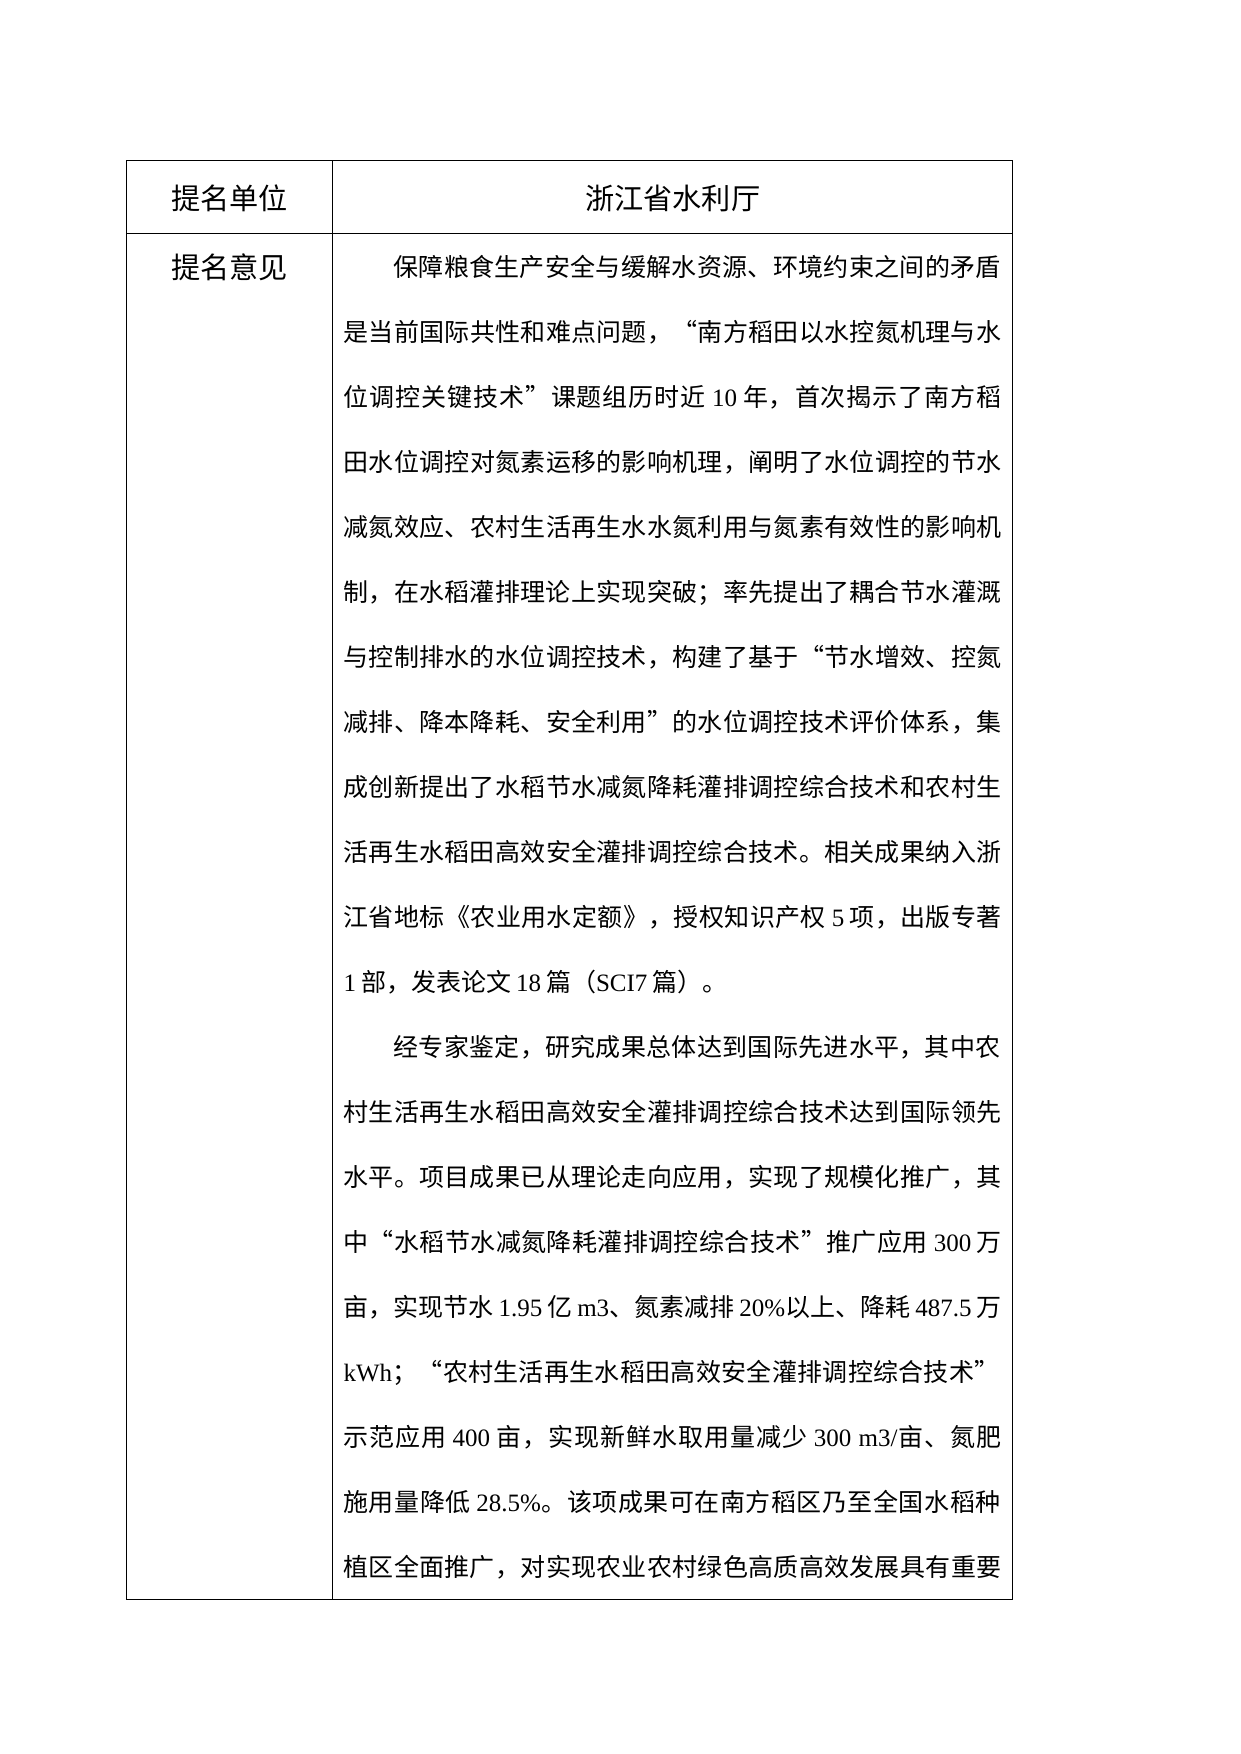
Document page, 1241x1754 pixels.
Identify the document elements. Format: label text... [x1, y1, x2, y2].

table_cell 浙江省水利厅 [333, 161, 1012, 232]
table_cell 提名意见 [127, 234, 332, 1598]
table_cell 提名单位 [127, 161, 332, 232]
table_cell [333, 234, 1012, 1598]
